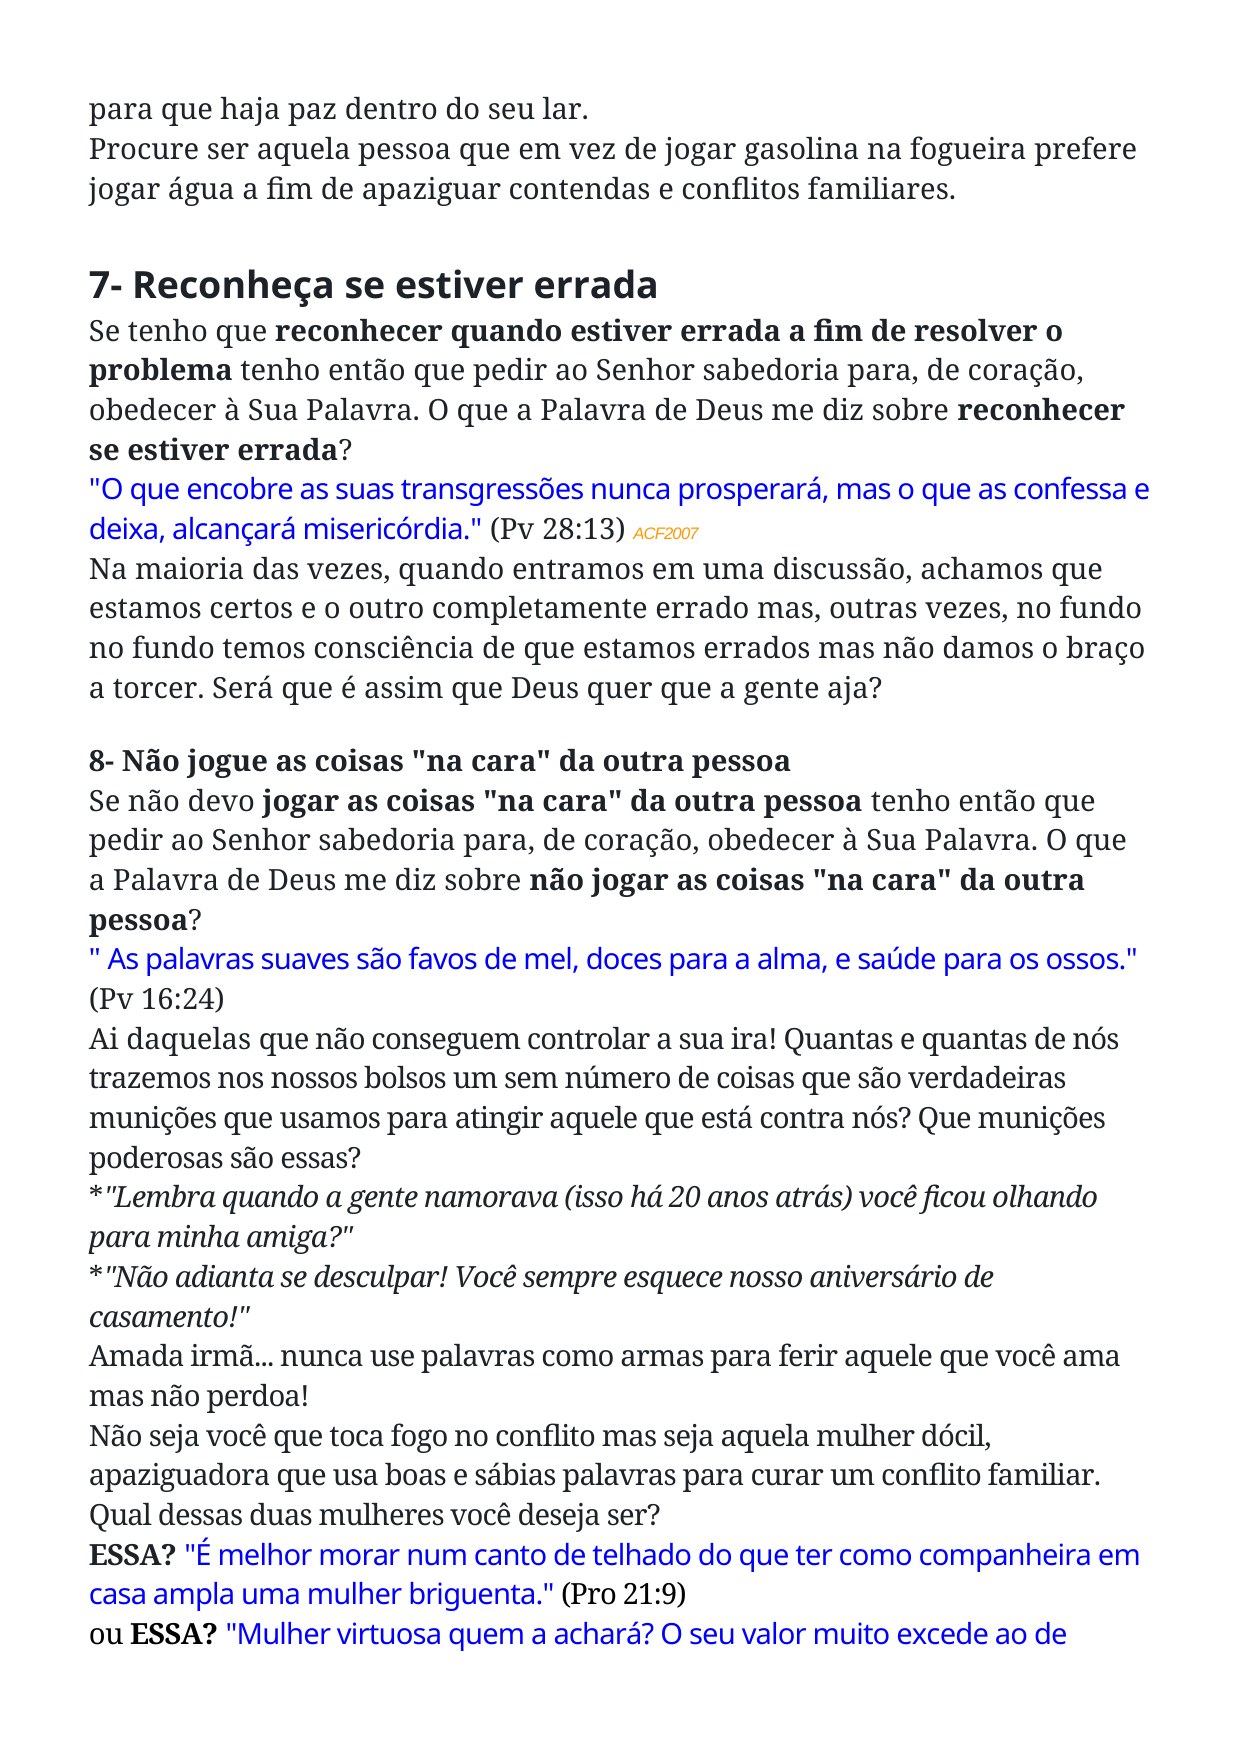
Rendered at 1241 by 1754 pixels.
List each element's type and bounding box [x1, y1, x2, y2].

text [89, 89, 1152, 1653]
